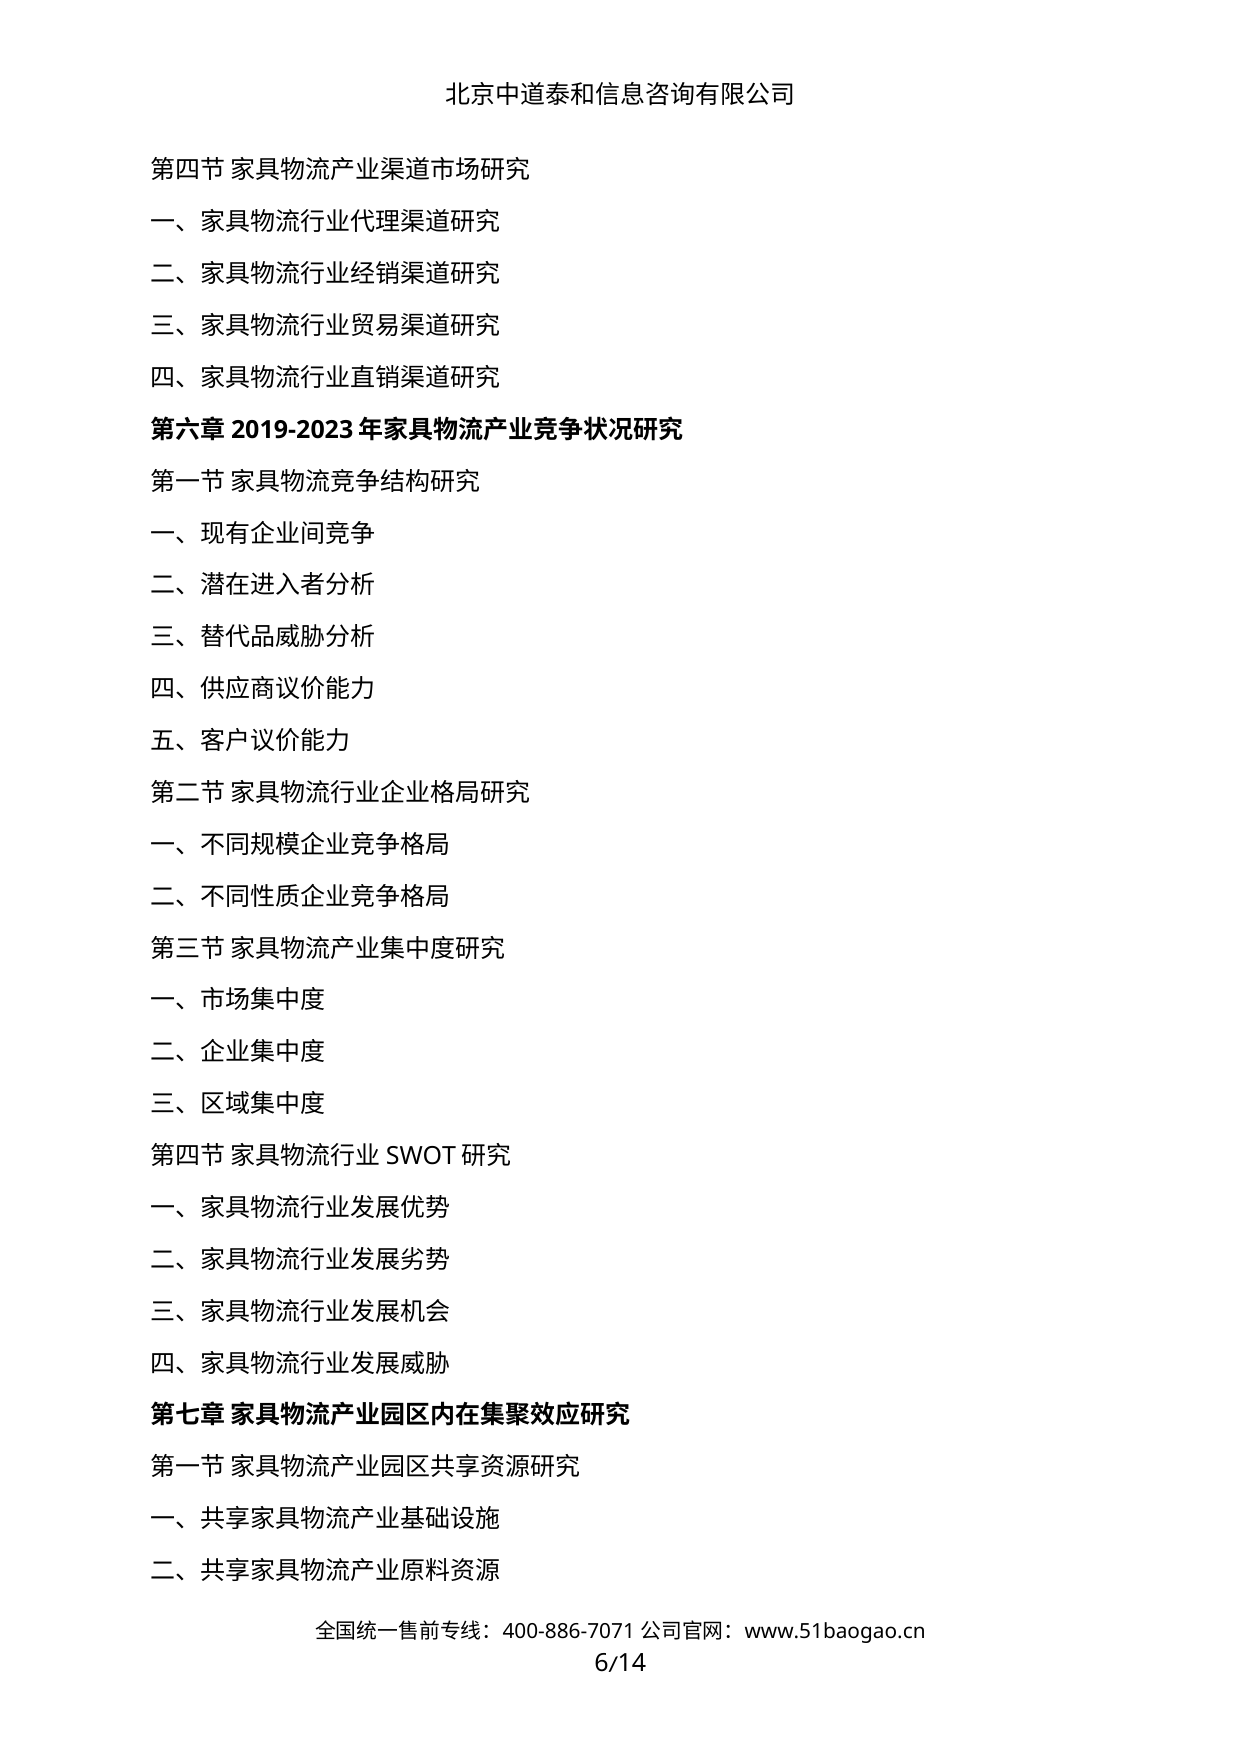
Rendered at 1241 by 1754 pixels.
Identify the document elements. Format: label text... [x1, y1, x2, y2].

text 第三节 家具物流产业集中度研究 [150, 928, 1090, 964]
text 一、现有企业间竞争 [150, 513, 1090, 549]
text 一、共享家具物流产业基础设施 [150, 1499, 1090, 1535]
text 第四节 家具物流行业SWOT研究 [150, 1136, 1090, 1172]
text 一、市场集中度 [150, 980, 1090, 1016]
text 二、共享家具物流产业原料资源 [150, 1551, 1090, 1587]
text 四、家具物流行业发展威胁 [150, 1343, 1090, 1379]
text 三、家具物流行业贸易渠道研究 [150, 306, 1090, 342]
text 二、家具物流行业经销渠道研究 [150, 254, 1090, 290]
text 四、家具物流行业直销渠道研究 [150, 357, 1090, 394]
text 第六章 2019-2023年家具物流产业竞争状况研究 [150, 409, 1090, 446]
text 二、不同性质企业竞争格局 [150, 876, 1090, 912]
text 三、家具物流行业发展机会 [150, 1291, 1090, 1327]
text 三、替代品威胁分析 [150, 617, 1090, 653]
text 五、客户议价能力 [150, 721, 1090, 757]
text 第四节 家具物流产业渠道市场研究 [150, 150, 1090, 186]
text 二、家具物流行业发展劣势 [150, 1239, 1090, 1276]
text 三、区域集中度 [150, 1084, 1090, 1120]
text 第一节 家具物流产业园区共享资源研究 [150, 1447, 1090, 1483]
text 四、供应商议价能力 [150, 669, 1090, 705]
text 二、企业集中度 [150, 1032, 1090, 1068]
text 一、家具物流行业发展优势 [150, 1187, 1090, 1224]
text 一、不同规模企业竞争格局 [150, 824, 1090, 861]
text 一、家具物流行业代理渠道研究 [150, 202, 1090, 238]
text 第二节 家具物流行业企业格局研究 [150, 772, 1090, 809]
text 二、潜在进入者分析 [150, 565, 1090, 601]
text 第一节 家具物流竞争结构研究 [150, 461, 1090, 497]
text 第七章 家具物流产业园区内在集聚效应研究 [150, 1395, 1090, 1431]
